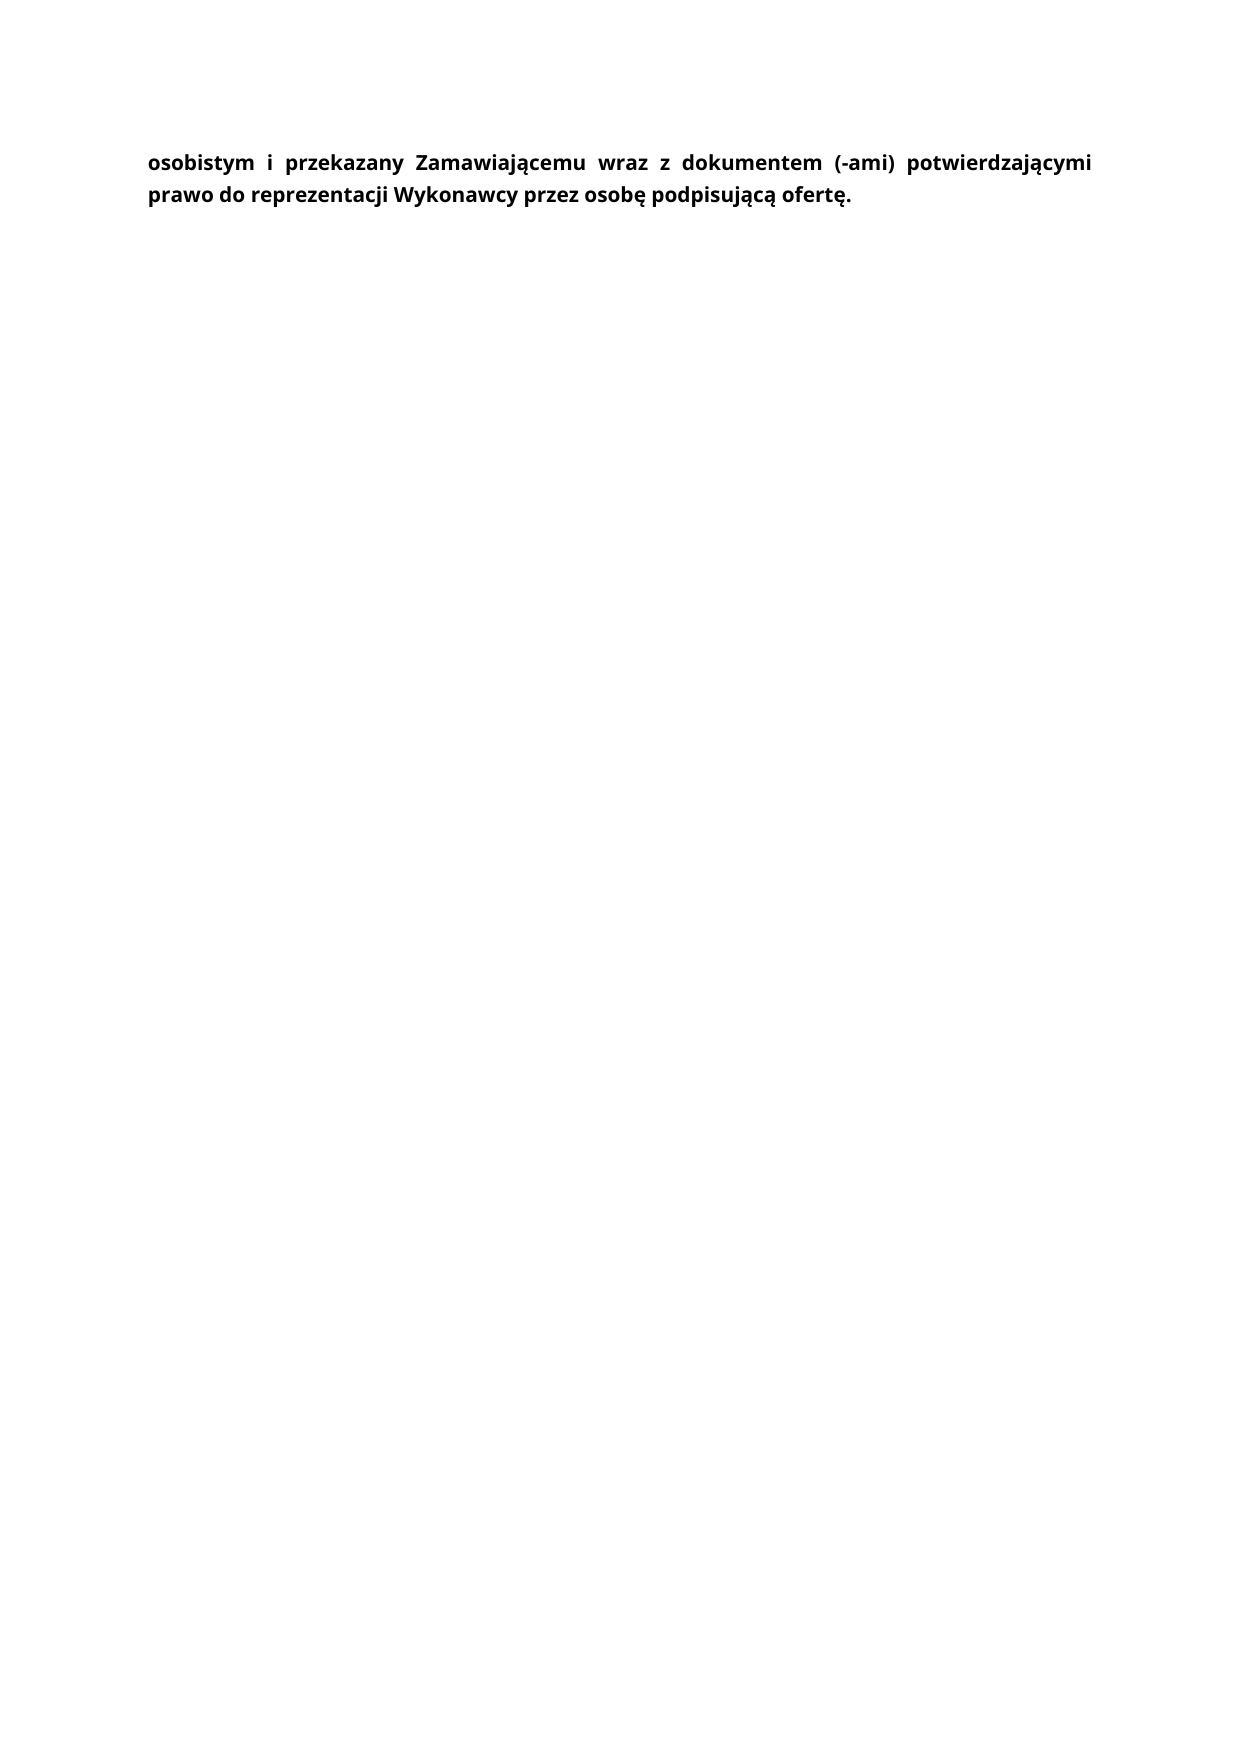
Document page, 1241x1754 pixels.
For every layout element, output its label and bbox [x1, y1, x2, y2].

text [148, 148, 1093, 209]
